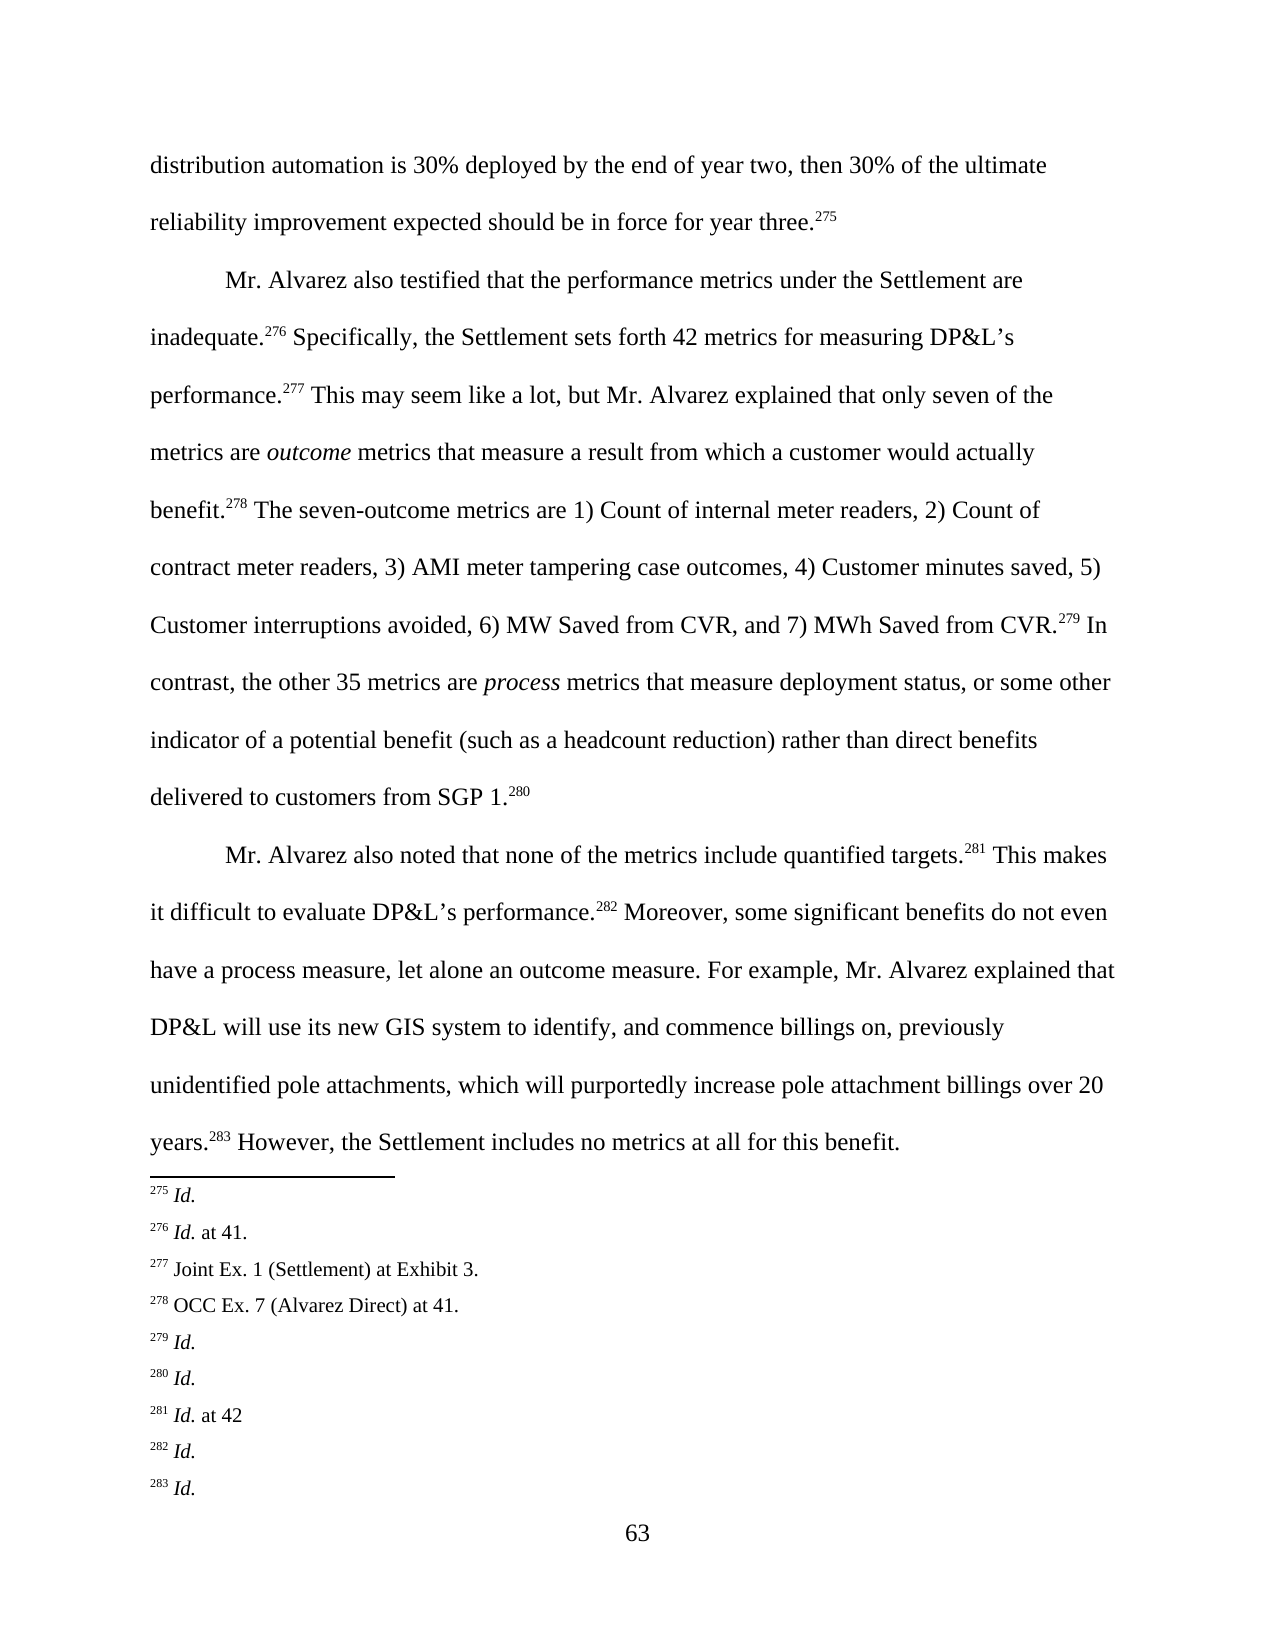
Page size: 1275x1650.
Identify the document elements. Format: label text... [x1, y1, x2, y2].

text Moreover, the Settlement’s reliability metrics will not be updated for more than five years after the Settlement is approved. Mr. Alvarez testified that a more appropriate measurement approach would be to hold DP&L responsible for incremental improvements over time, concurrent with distribution automation and smart meter roll-out timing. For example, if distribution automation is 30% deployed by the end of year two, then 30% of the ultimate reliability improvement expected should be in force for year three. [150, 150, 1125, 236]
text Mr. Alvarez also noted that none of the metrics include quantified targets. This makes it difficult to evaluate DP&L’s performance. Moreover, some significant benefits do not even have a process measure, let alone an outcome measure. For example, Mr. Alvarez explained that DP&L will use its new GIS system to identify, and commence billings on, previously unidentified pole attachments, which will purportedly increase pole attachment billings over 20 years. However, the Settlement includes no metrics at all for this benefit. [150, 840, 1125, 1156]
text Mr. Alvarez also testified that the performance metrics under the Settlement are inadequate. Specifically, the Settlement sets forth 42 metrics for measuring DP&L’s performance. This may seem like a lot, but Mr. Alvarez explained that only seven of the metrics are outcome metrics that measure a result from which a customer would actually benefit. The seven-outcome metrics are 1) Count of internal meter readers, 2) Count of contract meter readers, 3) AMI meter tampering case outcomes, 4) Customer minutes saved, 5) Customer interruptions avoided, 6) MW Saved from CVR, and 7) MWh Saved from CVR. In contrast, the other 35 metrics are process metrics that measure deployment status, or some other indicator of a potential benefit (such as a headcount reduction) rather than direct benefits delivered to customers from SGP 1. [150, 265, 1125, 811]
